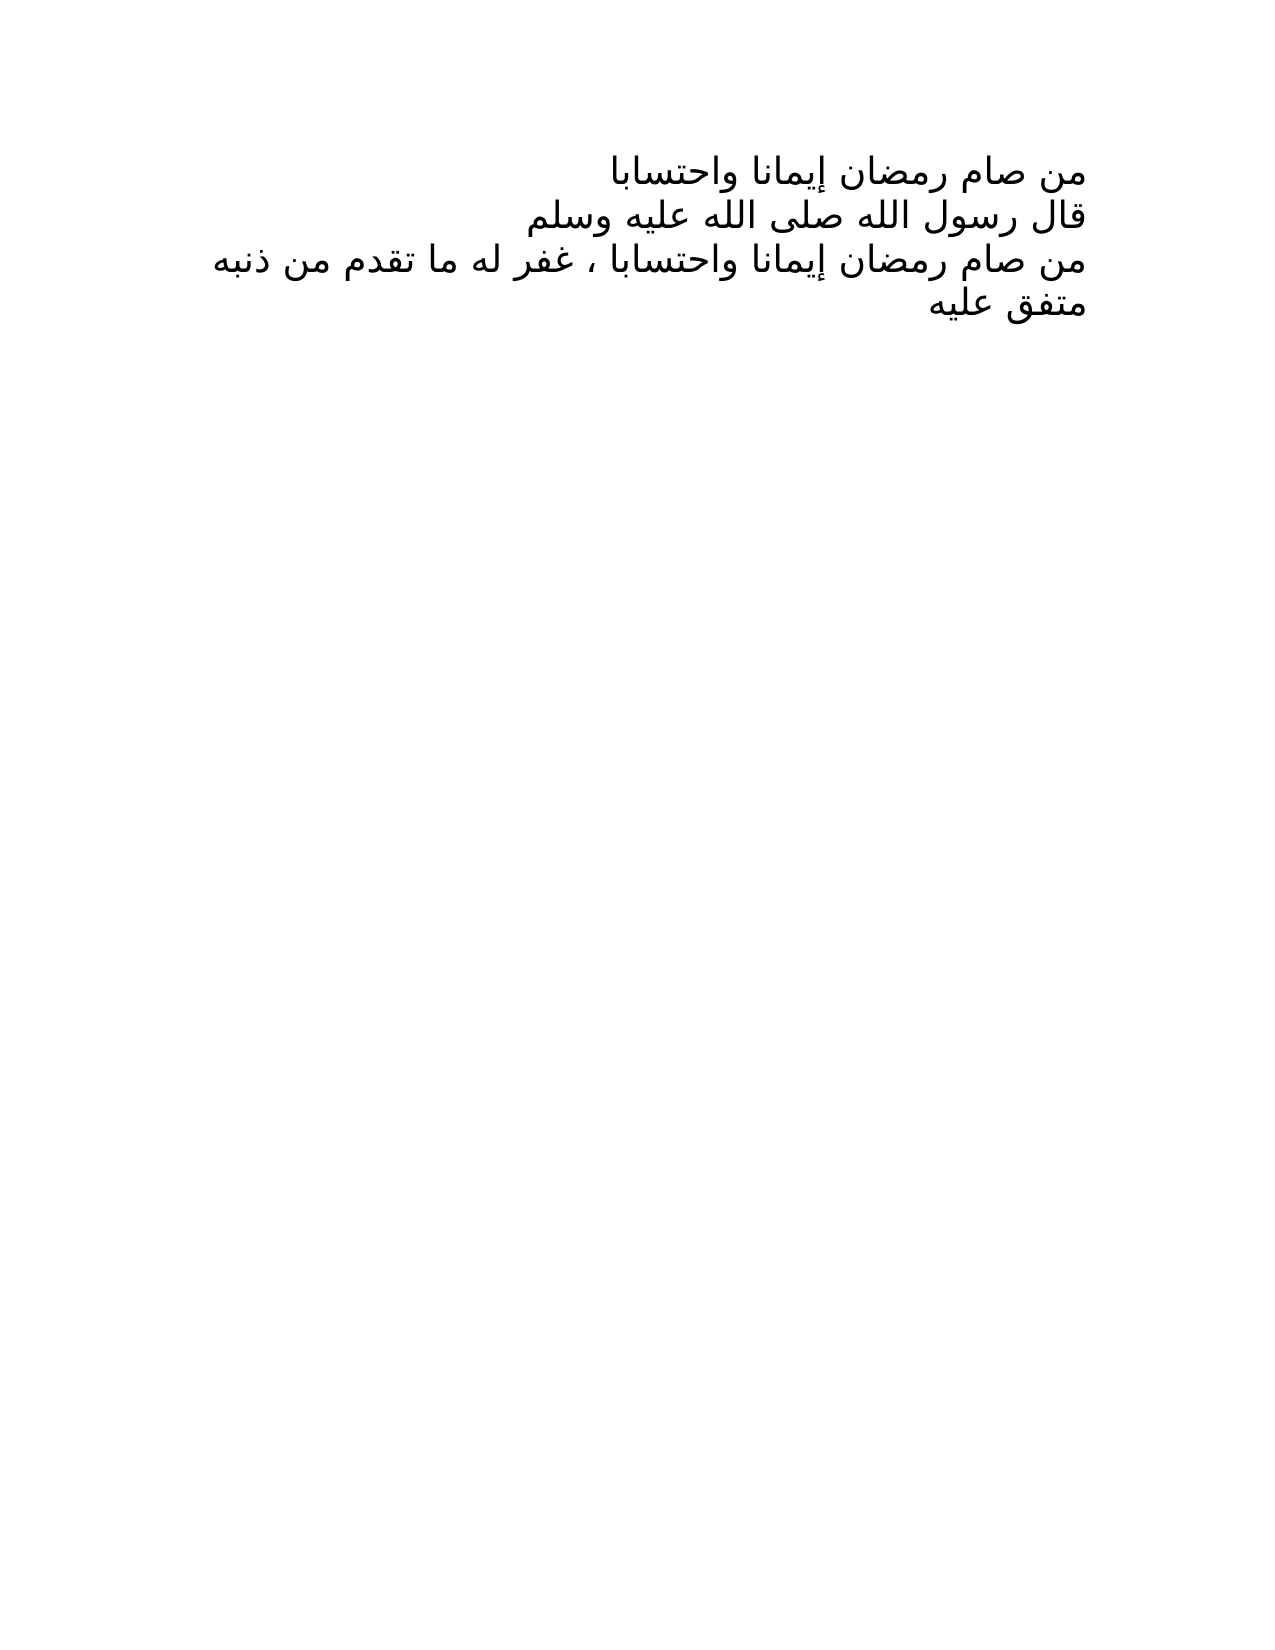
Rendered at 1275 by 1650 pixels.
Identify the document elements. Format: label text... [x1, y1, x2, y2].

text من صام رمضان إيمانا واحتسابا ، غفر له ما تقدم من ذنبه [187, 237, 1087, 281]
text من صام رمضان إيمانا واحتسابا [187, 150, 1087, 194]
text قال رسول الله صلى الله عليه وسلم [187, 194, 1087, 237]
text متفق عليه [187, 281, 1087, 324]
